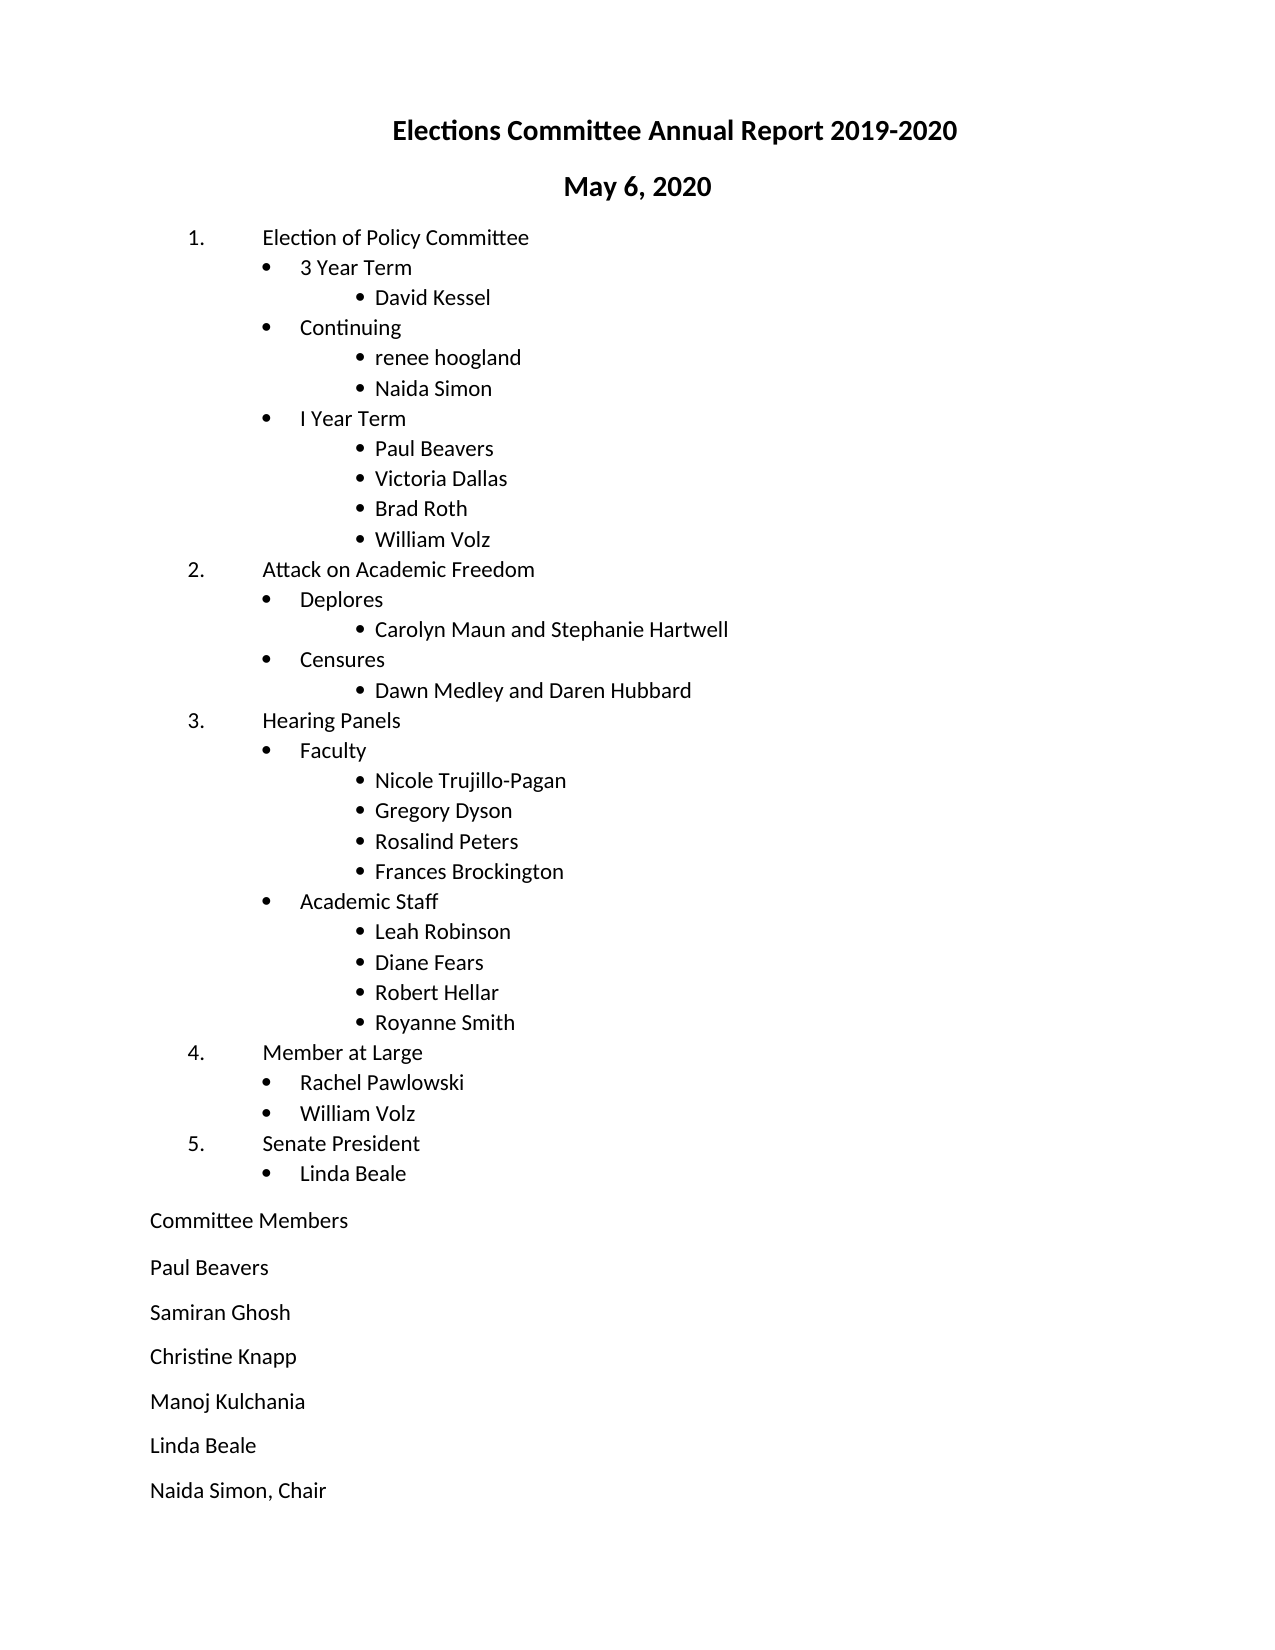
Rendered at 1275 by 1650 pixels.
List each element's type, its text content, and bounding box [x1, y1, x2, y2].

list Royanne Smith [356, 1008, 1125, 1036]
list Continuing [262, 313, 1125, 341]
text Christine Knapp [150, 1342, 1125, 1370]
list Attack on Academic Freedom [187, 555, 1125, 583]
list David Kessel [356, 283, 1125, 311]
text Naida Simon, Chair [150, 1476, 1125, 1504]
list Linda Beale [262, 1159, 1125, 1187]
list Censures [262, 646, 1125, 674]
list Diane Fears [356, 948, 1125, 976]
list Dawn Medley and Daren Hubbard [356, 676, 1125, 704]
text Samiran Ghosh [150, 1298, 1125, 1326]
list Academic Staff [262, 887, 1125, 915]
list Hearing Panels [187, 706, 1125, 734]
text May 6, 2020 [150, 168, 1125, 203]
text Manoj Kulchania [150, 1387, 1125, 1415]
list Elections Committee Annual Report 2019-2020 [225, 112, 1125, 148]
list renee hoogland [356, 343, 1125, 372]
list Deplores [262, 585, 1125, 613]
list Victoria Dallas [356, 464, 1125, 492]
list Brad Roth [356, 494, 1125, 523]
list Member at Large [187, 1038, 1125, 1066]
list Carolyn Maun and Stephanie Hartwell [356, 615, 1125, 643]
list Gregory Dyson [356, 797, 1125, 825]
list Paul Beavers [356, 434, 1125, 462]
list Nicole Trujillo-Pagan [356, 766, 1125, 794]
list Robert Hellar [356, 978, 1125, 1006]
list Leah Robinson [356, 917, 1125, 946]
list Election of Policy Committee [187, 223, 1125, 251]
list 3 Year Term [262, 253, 1125, 281]
list William Volz [356, 525, 1125, 553]
list Rosalind Peters [356, 827, 1125, 855]
text Committee Members [150, 1206, 1125, 1234]
list Rachel Pawlowski [262, 1068, 1125, 1097]
text Linda Beale [150, 1432, 1125, 1460]
list Senate President [187, 1129, 1125, 1157]
list Naida Simon [356, 374, 1125, 402]
list Frances Brockington [356, 857, 1125, 885]
list I Year Term [262, 404, 1125, 432]
list Faculty [262, 736, 1125, 764]
text Paul Beavers [150, 1253, 1125, 1281]
list William Volz [262, 1099, 1125, 1127]
